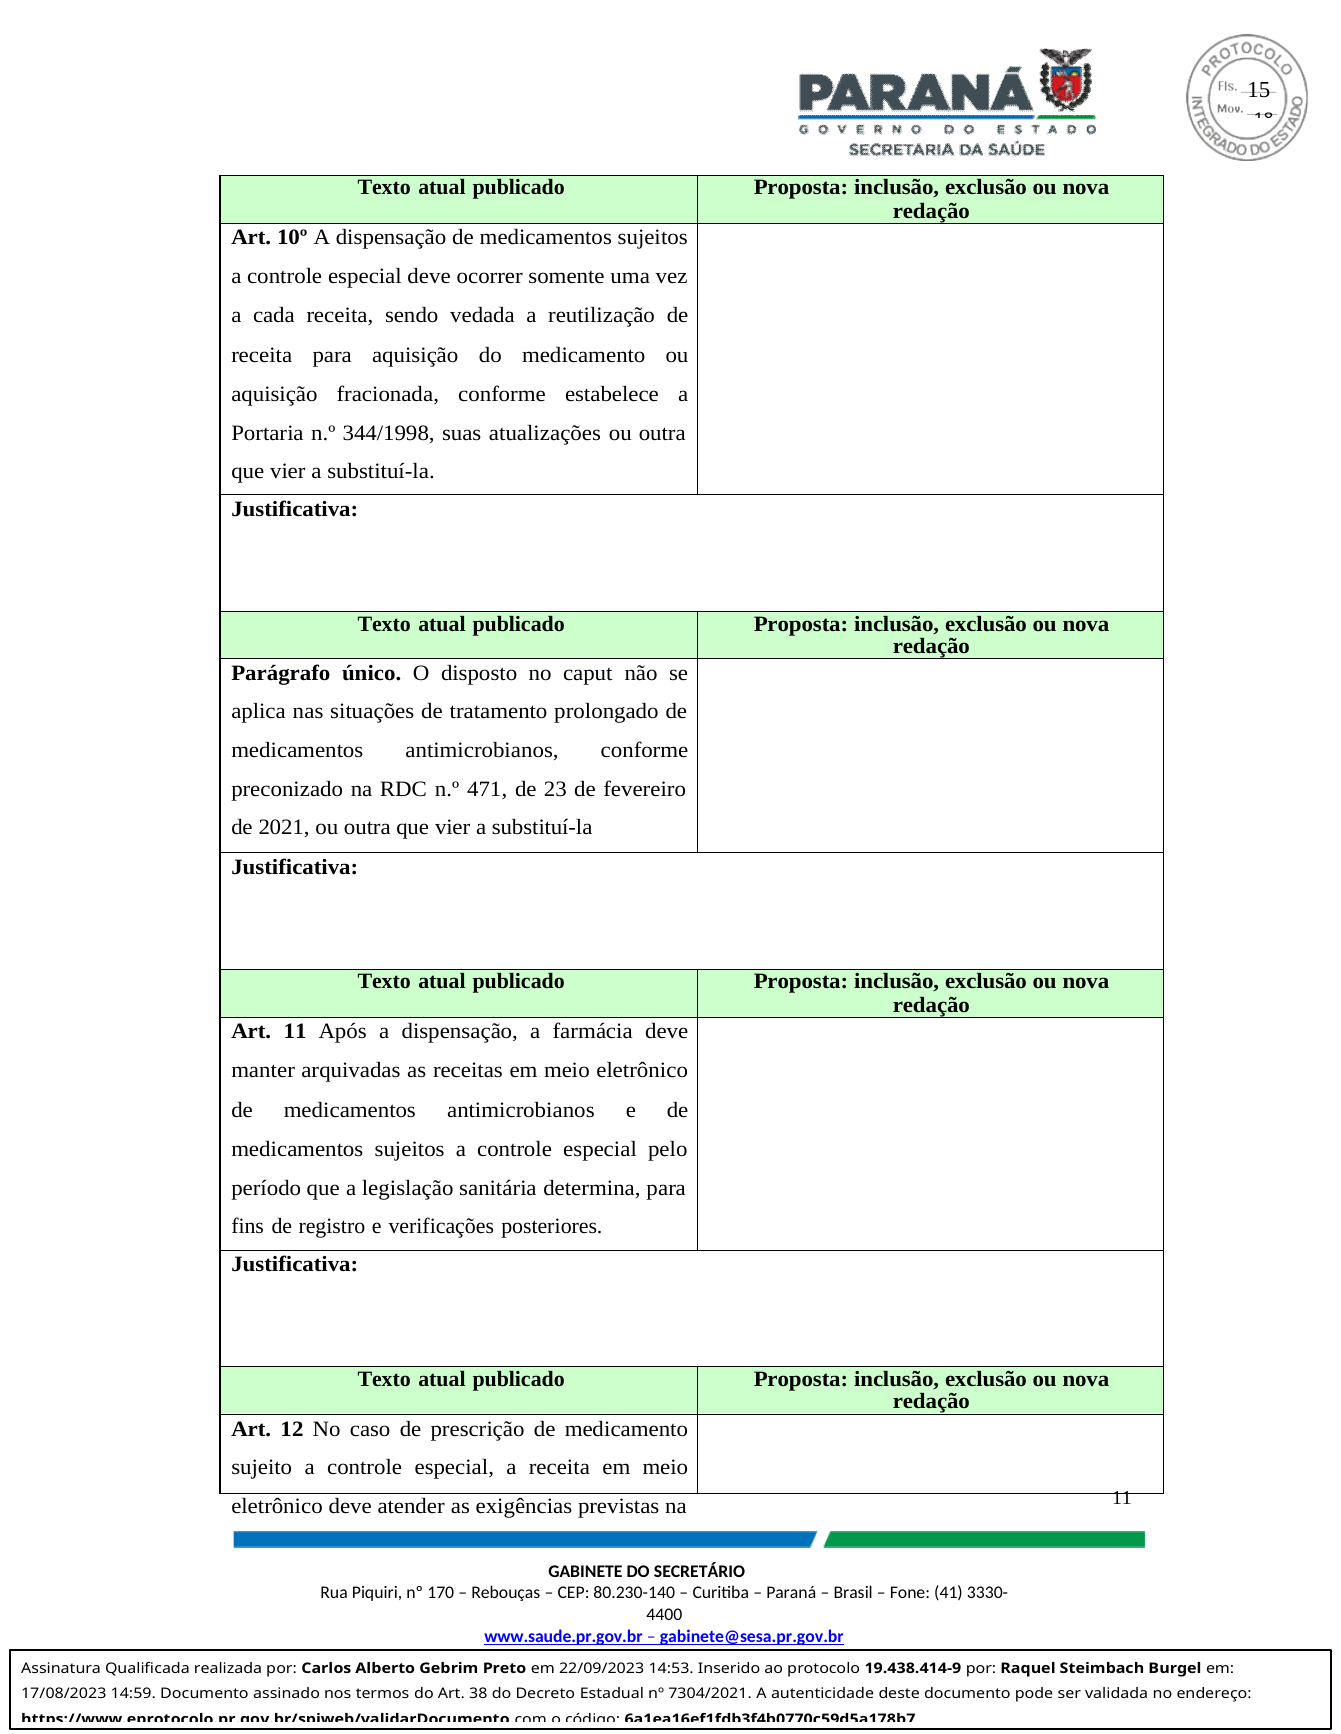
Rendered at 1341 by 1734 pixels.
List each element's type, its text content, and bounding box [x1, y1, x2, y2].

picture [792, 45, 1105, 158]
text www.saude.pr.gov.br – gabinete@sesa.pr.gov.br [327, 1625, 1001, 1647]
text Rua Piquiri, nº 170 – Rebouças – CEP: 80.230-140 – Curitiba – Paraná – Brasil – Fone: (41) 3330-4400 [305, 1581, 1023, 1624]
text GABINETE DO SECRETÁRIO [269, 1548, 1023, 1581]
picture [233, 1531, 1146, 1548]
picture [1186, 34, 1308, 161]
text 11 [189, 1486, 1131, 1508]
